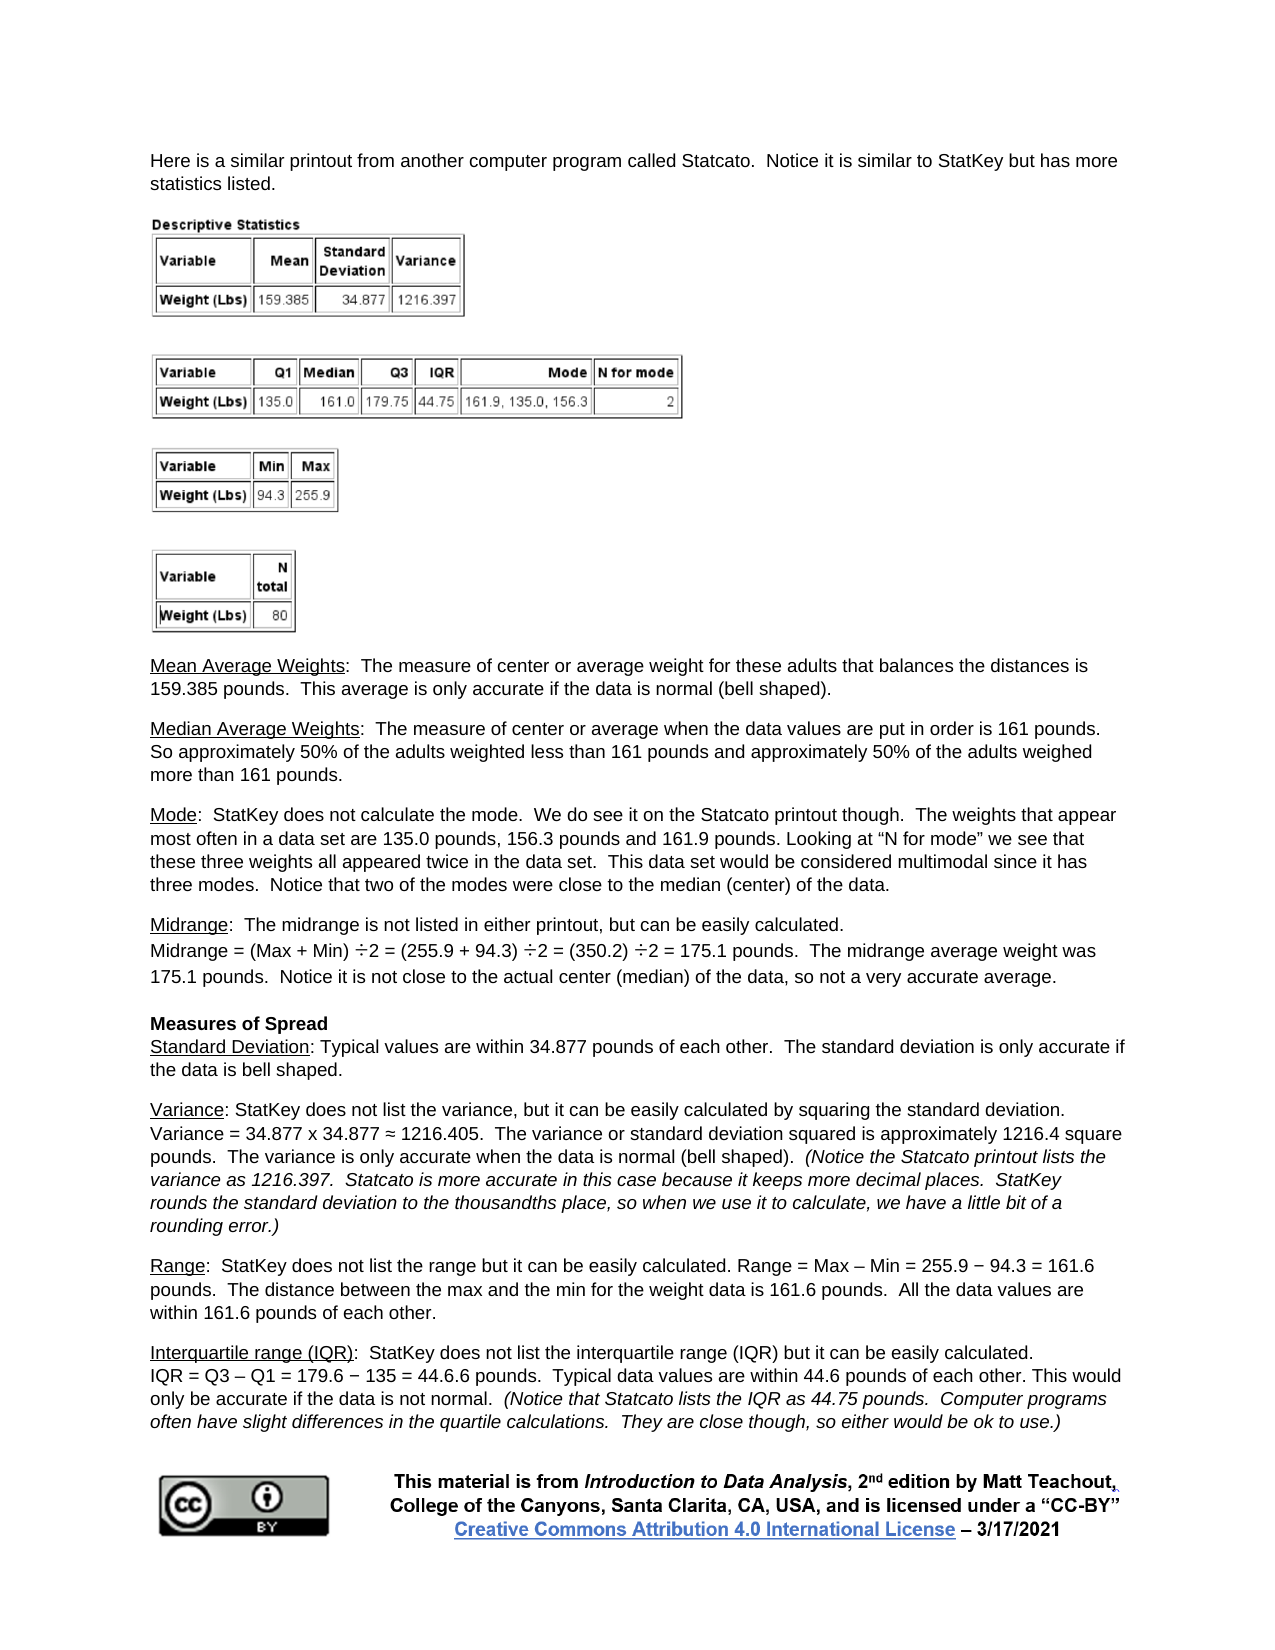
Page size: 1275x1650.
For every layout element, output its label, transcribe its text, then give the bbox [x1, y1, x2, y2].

text Here is a similar printout from another computer program called Statcato. Notice it is similar to StatKey but has more statistics listed. [150, 150, 1125, 195]
picture [150, 1469, 1125, 1547]
picture [150, 445, 345, 636]
text Interquartile range (IQR): StatKey does not list the interquartile range (IQR) but it can be easily calculated. IQR = Q3 – Q1 = 179.6 − 135 = 44.6.6 pounds. Typical data values are within 44.6 pounds of each other. This would only be accurate if the data is not normal. (Notice that Statcato lists the IQR as 44.75 pounds. Computer programs often have slight differences in the quartile calculations. They are close though, so either would be ok to use.) [150, 1341, 1125, 1433]
text Midrange: The midrange is not listed in either printout, but can be easily calculated. Midrange = (Max + Min) 2 = (255.9 + 94.3) 2 = (350.2) 2 = 175.1 pounds. The midrange average weight was 175.1 pounds. Notice it is not close to the actual center (median) of the data, so not a very accurate average. Measures of Spread Standard Deviation: Typical values are within 34.877 pounds of each other. The standard deviation is only accurate if the data is bell shaped. [150, 914, 1125, 1081]
text Median Average Weights: The measure of center or average when the data values are put in order is 161 pounds. So approximately 50% of the adults weighted less than 161 pounds and approximately 50% of the adults weighed more than 161 pounds. [150, 718, 1125, 786]
text Mean Average Weights: The measure of center or average weight for these adults that balances the distances is 159.385 pounds. This average is only accurate if the data is normal (bell shaped). [150, 655, 1125, 699]
picture [150, 213, 691, 427]
text Variance: StatKey does not list the variance, but it can be easily calculated by squaring the standard deviation. Variance = 34.877 x 34.877 ≈ 1216.405. The variance or standard deviation squared is approximately 1216.4 square pounds. The variance is only accurate when the data is normal (bell shaped). (Notice the Statcato printout lists the variance as 1216.397. Statcato is more accurate in this case because it keeps more decimal places. StatKey rounds the standard deviation to the thousandths place, so when we use it to calculate, we have a little bit of a rounding error.) [150, 1099, 1125, 1237]
text Mode: StatKey does not calculate the mode. We do see it on the Statcato printout though. The weights that appear most often in a data set are 135.0 pounds, 156.3 pounds and 161.9 pounds. Looking at “N for mode” we see that these three weights all appeared twice in the data set. This data set would be considered multimodal since it has three modes. Notice that two of the modes were close to the median (center) of the data. [150, 804, 1125, 895]
text Range: StatKey does not list the range but it can be easily calculated. Range = Max – Min = 255.9 − 94.3 = 161.6 pounds. The distance between the max and the min for the weight data is 161.6 pounds. All the data values are within 161.6 pounds of each other. [150, 1255, 1125, 1323]
